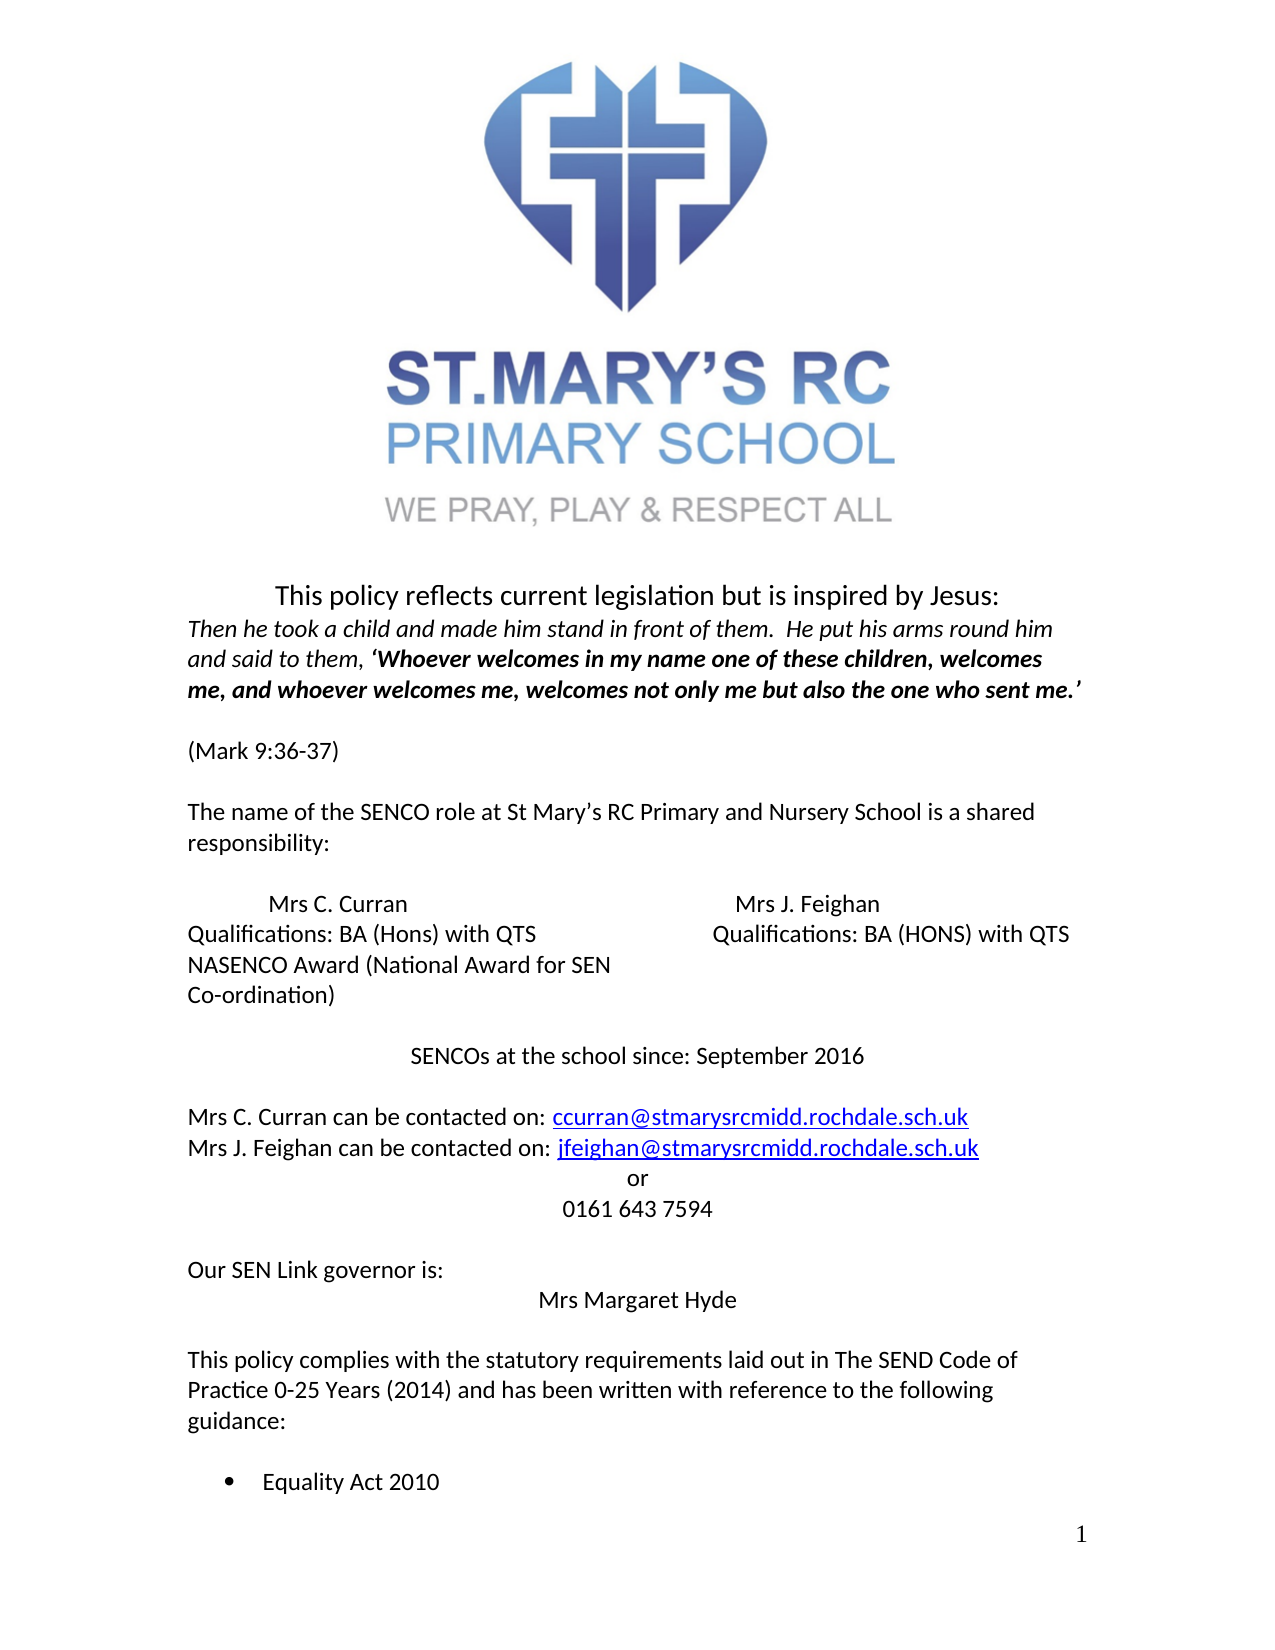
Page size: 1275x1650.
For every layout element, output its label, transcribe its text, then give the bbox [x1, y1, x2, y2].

picture [331, 31, 943, 557]
list Equality Act 2010 [225, 1466, 1087, 1496]
text Then he took a child and made him stand in front of them. He put his arms round him and said to them, ‘Whoever welcomes in my name one of these children, welcomes me, and whoever welcomes me, welcomes not only me but also the one who sent me.’ [187, 613, 1087, 705]
text Mrs Margaret Hyde [187, 1284, 1087, 1315]
text (Mark 9:36-37) [187, 735, 1087, 766]
text SENCOs at the school since: September 2016 [187, 1040, 1087, 1071]
text This policy reflects current legislation but is inspired by Jesus: [187, 577, 1087, 613]
text or [187, 1162, 1087, 1193]
text The name of the SENCO role at St Mary’s RC Primary and Nursery School is a shared responsibility: [187, 796, 1087, 857]
text NASENCO Award (National Award for SEN [187, 949, 1087, 979]
text This policy complies with the statutory requirements laid out in The SEND Code of Practice 0-25 Years (2014) and has been written with reference to the following guidance: [187, 1344, 1087, 1435]
text Mrs C. Curran Mrs J. Feighan [187, 888, 1087, 918]
text Mrs J. Feighan can be contacted on: jfeighan@stmarysrcmidd.rochdale.sch.uk [187, 1132, 1087, 1162]
text Mrs C. Curran can be contacted on: ccurran@stmarysrcmidd.rochdale.sch.uk [187, 1101, 1087, 1132]
text Co-ordination) [187, 979, 1087, 1010]
text Qualifications: BA (Hons) with QTS Qualifications: BA (HONS) with QTS [187, 918, 1087, 949]
text 0161 643 7594 [187, 1193, 1087, 1223]
text Our SEN Link governor is: [187, 1254, 1087, 1284]
